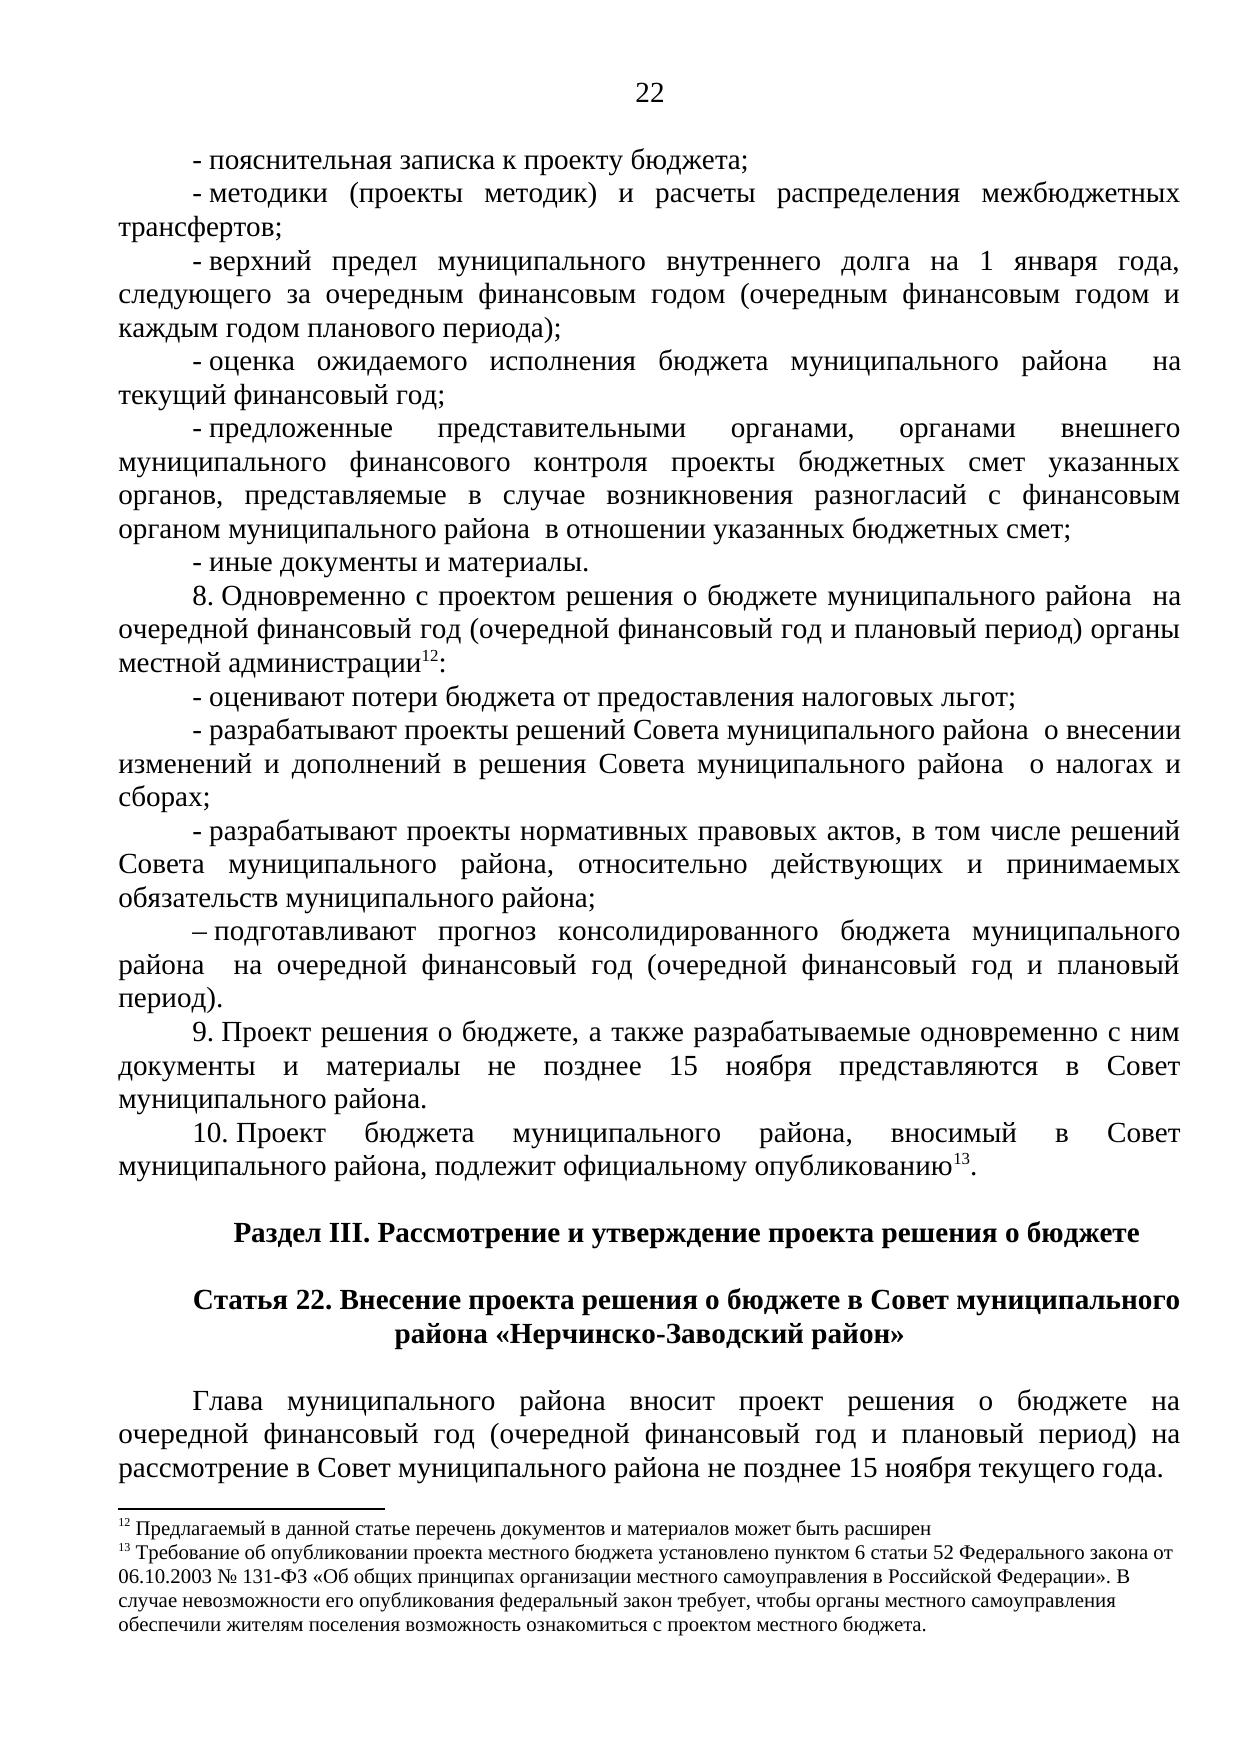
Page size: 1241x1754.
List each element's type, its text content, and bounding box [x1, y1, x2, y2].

text 9. Проект решения о бюджете, а также разрабатываемые одновременно с ним документы и материалы не позднее 15 ноября представляются в Совет муниципального района. [118, 1014, 1181, 1115]
text - верхний предел муниципального внутреннего долга на 1 января года, следующего за очередным финансовым годом (очередным финансовым годом и каждым годом планового периода); [118, 243, 1181, 343]
text Раздел III. Рассмотрение и утверждение проекта решения о бюджете [118, 1215, 1181, 1249]
text - оценка ожидаемого исполнения бюджета муниципального района на текущий финансовый год; [118, 343, 1181, 410]
text Глава муниципального района вносит проект решения о бюджете на очередной финансовый год (очередной финансовый год и плановый период) на рассмотрение в Совет муниципального района не позднее 15 ноября текущего года. [118, 1383, 1181, 1484]
text 8. Одновременно с проектом решения о бюджете муниципального района на очередной финансовый год (очередной финансовый год и плановый период) органы местной администрации: [118, 578, 1181, 679]
text – подготавливают прогноз консолидированного бюджета муниципального района на очередной финансовый год (очередной финансовый год и плановый период). [118, 913, 1181, 1014]
text - разрабатывают проекты нормативных правовых актов, в том числе решений Совета муниципального района, относительно действующих и принимаемых обязательств муниципального района; [118, 813, 1181, 913]
text - иные документы и материалы. [118, 544, 1181, 578]
text 10. Проект бюджета муниципального района, вносимый в Совет муниципального района, подлежит официальному опубликованию. [118, 1115, 1181, 1182]
text - пояснительная записка к проекту бюджета; [118, 142, 1181, 176]
text - оценивают потери бюджета от предоставления налоговых льгот; [118, 679, 1181, 712]
text - предложенные представительными органами, органами внешнего муниципального финансового контроля проекты бюджетных смет указанных органов, представляемые в случае возникновения разногласий с финансовым органом муниципального района в отношении указанных бюджетных смет; [118, 410, 1181, 544]
text - разрабатывают проекты решений Совета муниципального района о внесении изменений и дополнений в решения Совета муниципального района о налогах и сборах; [118, 712, 1181, 813]
text Статья 22. Внесение проекта решения о бюджете в Совет муниципального района «Нерчинско-Заводский район» [118, 1282, 1181, 1349]
text - методики (проекты методик) и расчеты распределения межбюджетных трансфертов; [118, 176, 1181, 243]
